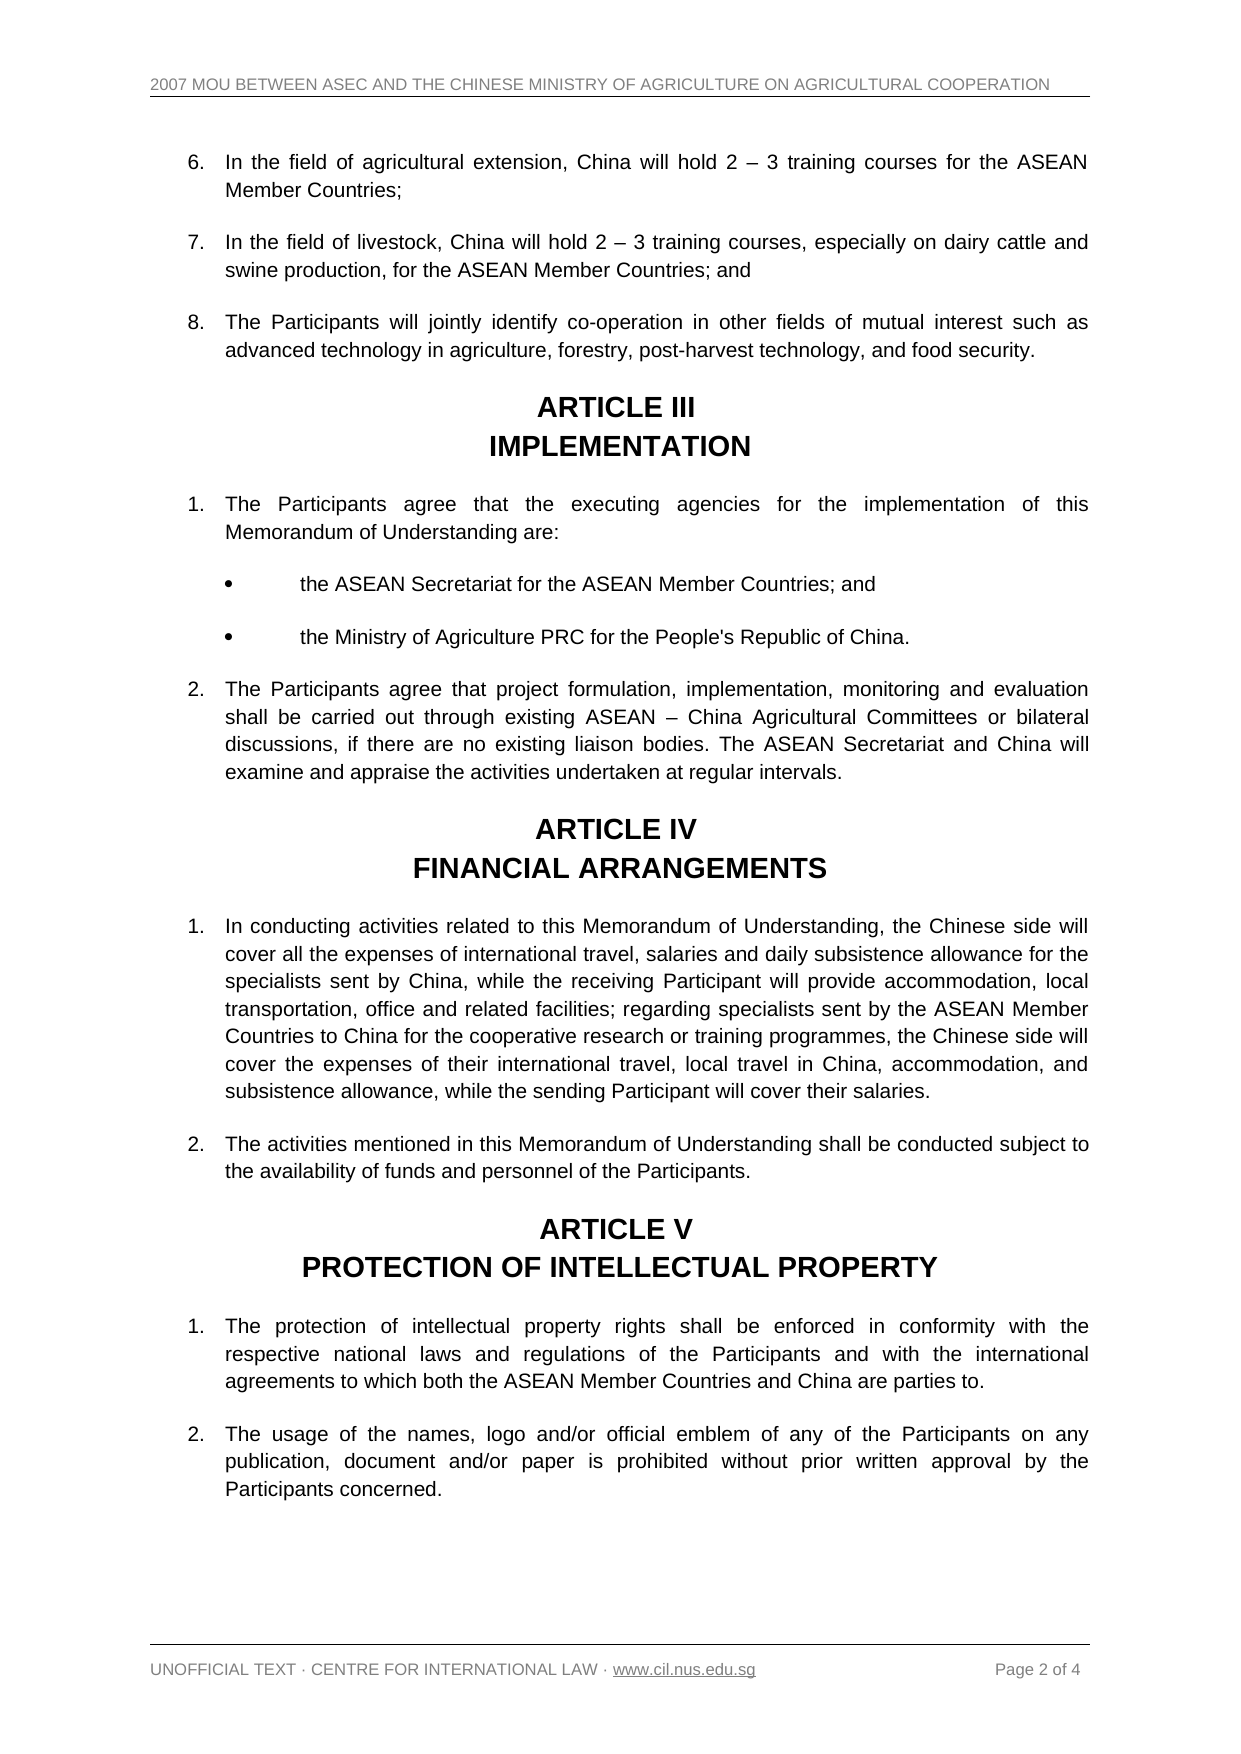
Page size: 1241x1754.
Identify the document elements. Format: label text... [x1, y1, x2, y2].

list The Participants agree that project formulation, implementation, monitoring and evaluation shall be carried out through existing ASEAN – China Agricultural Committees or bilateral discussions, if there are no existing liaison bodies. The ASEAN Secretariat and China will examine and appraise the activities undertaken at regular intervals. [187, 677, 1090, 784]
list the ASEAN Secretariat for the ASEAN Member Countries; and [225, 572, 1090, 596]
list The Participants agree that the executing agencies for the implementation of this Memorandum of Understanding are: [187, 492, 1090, 543]
subtitle ARTICLE III IMPLEMENTATION [150, 390, 1090, 462]
subtitle ARTICLE IV FINANCIAL ARRANGEMENTS [150, 812, 1090, 884]
list the Ministry of Agriculture PRC for the People's Republic of China. [225, 625, 1090, 649]
list In the field of agricultural extension, China will hold 2 – 3 training courses for the ASEAN Member Countries; [187, 150, 1090, 201]
list In conducting activities related to this Memorandum of Understanding, the Chinese side will cover all the expenses of international travel, salaries and daily subsistence allowance for the specialists sent by China, while the receiving Participant will provide accommodation, local transportation, office and related facilities; regarding specialists sent by the ASEAN Member Countries to China for the cooperative research or training programmes, the Chinese side will cover the expenses of their international travel, local travel in China, accommodation, and subsistence allowance, while the sending Participant will cover their salaries. [187, 914, 1090, 1103]
list The Participants will jointly identify co-operation in other fields of mutual interest such as advanced technology in agriculture, forestry, post-harvest technology, and food security. [187, 310, 1090, 361]
subtitle ARTICLE V PROTECTION OF INTELLECTUAL PROPERTY [150, 1212, 1090, 1284]
list In the field of livestock, China will hold 2 – 3 training courses, especially on dairy cattle and swine production, for the ASEAN Member Countries; and [187, 230, 1090, 281]
list The usage of the names, logo and/or official emblem of any of the Participants on any publication, document and/or paper is prohibited without prior written approval by the Participants concerned. [187, 1421, 1090, 1500]
list The protection of intellectual property rights shall be enforced in conformity with the respective national laws and regulations of the Participants and with the international agreements to which both the ASEAN Member Countries and China are parties to. [187, 1314, 1090, 1393]
list The activities mentioned in this Memorandum of Understanding shall be conducted subject to the availability of funds and personnel of the Participants. [187, 1132, 1090, 1183]
